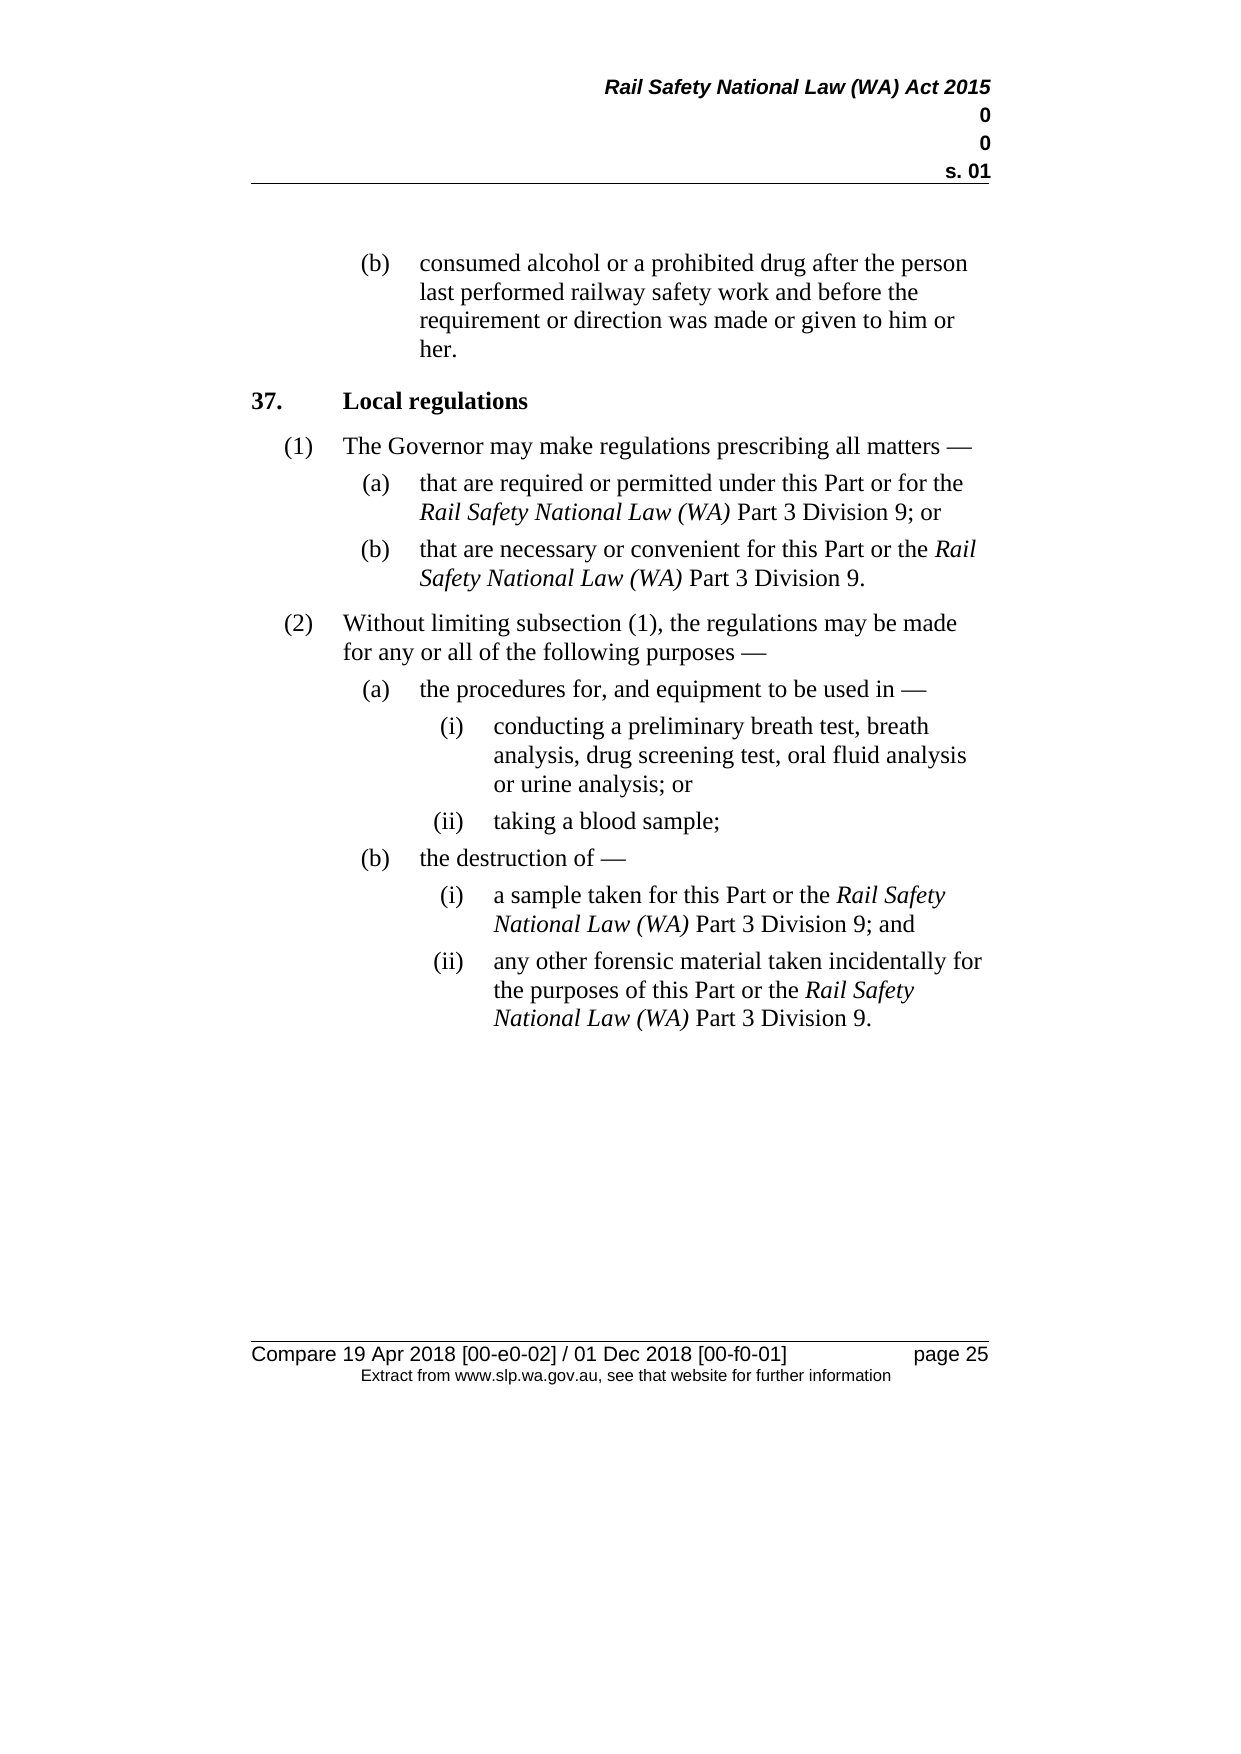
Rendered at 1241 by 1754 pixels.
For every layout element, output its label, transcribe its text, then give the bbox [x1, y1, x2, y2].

text (1) The Governor may make regulations prescribing all matters — [251, 431, 989, 460]
text (a) that are required or permitted under this Part or for the Rail Safety National Law (WA) Part 3 Division 9; or [251, 468, 989, 526]
text (b) consumed alcohol or a prohibited drug after the person last performed railway safety work and before the requirement or direction was made or given to him or her. [251, 248, 989, 363]
text (2) Without limiting subsection (1), the regulations may be made for any or all of the following purposes — [251, 608, 989, 666]
text (a) the procedures for, and equipment to be used in — [251, 674, 989, 703]
text (ii) any other forensic material taken incidentally for the purposes of this Part or the Rail Safety National Law (WA) Part 3 Division 9. [251, 946, 989, 1032]
text (ii) taking a blood sample; [251, 806, 989, 835]
text (i) conducting a preliminary breath test, breath analysis, drug screening test, oral fluid analysis or urine analysis; or [251, 711, 989, 798]
text (b) that are necessary or convenient for this Part or the Rail Safety National Law (WA) Part 3 Division 9. [251, 534, 989, 592]
text (i) a sample taken for this Part or the Rail Safety National Law (WA) Part 3 Division 9; and [251, 880, 989, 938]
subtitle 37. Local regulations [251, 386, 989, 415]
text (b) the destruction of — [251, 843, 989, 872]
